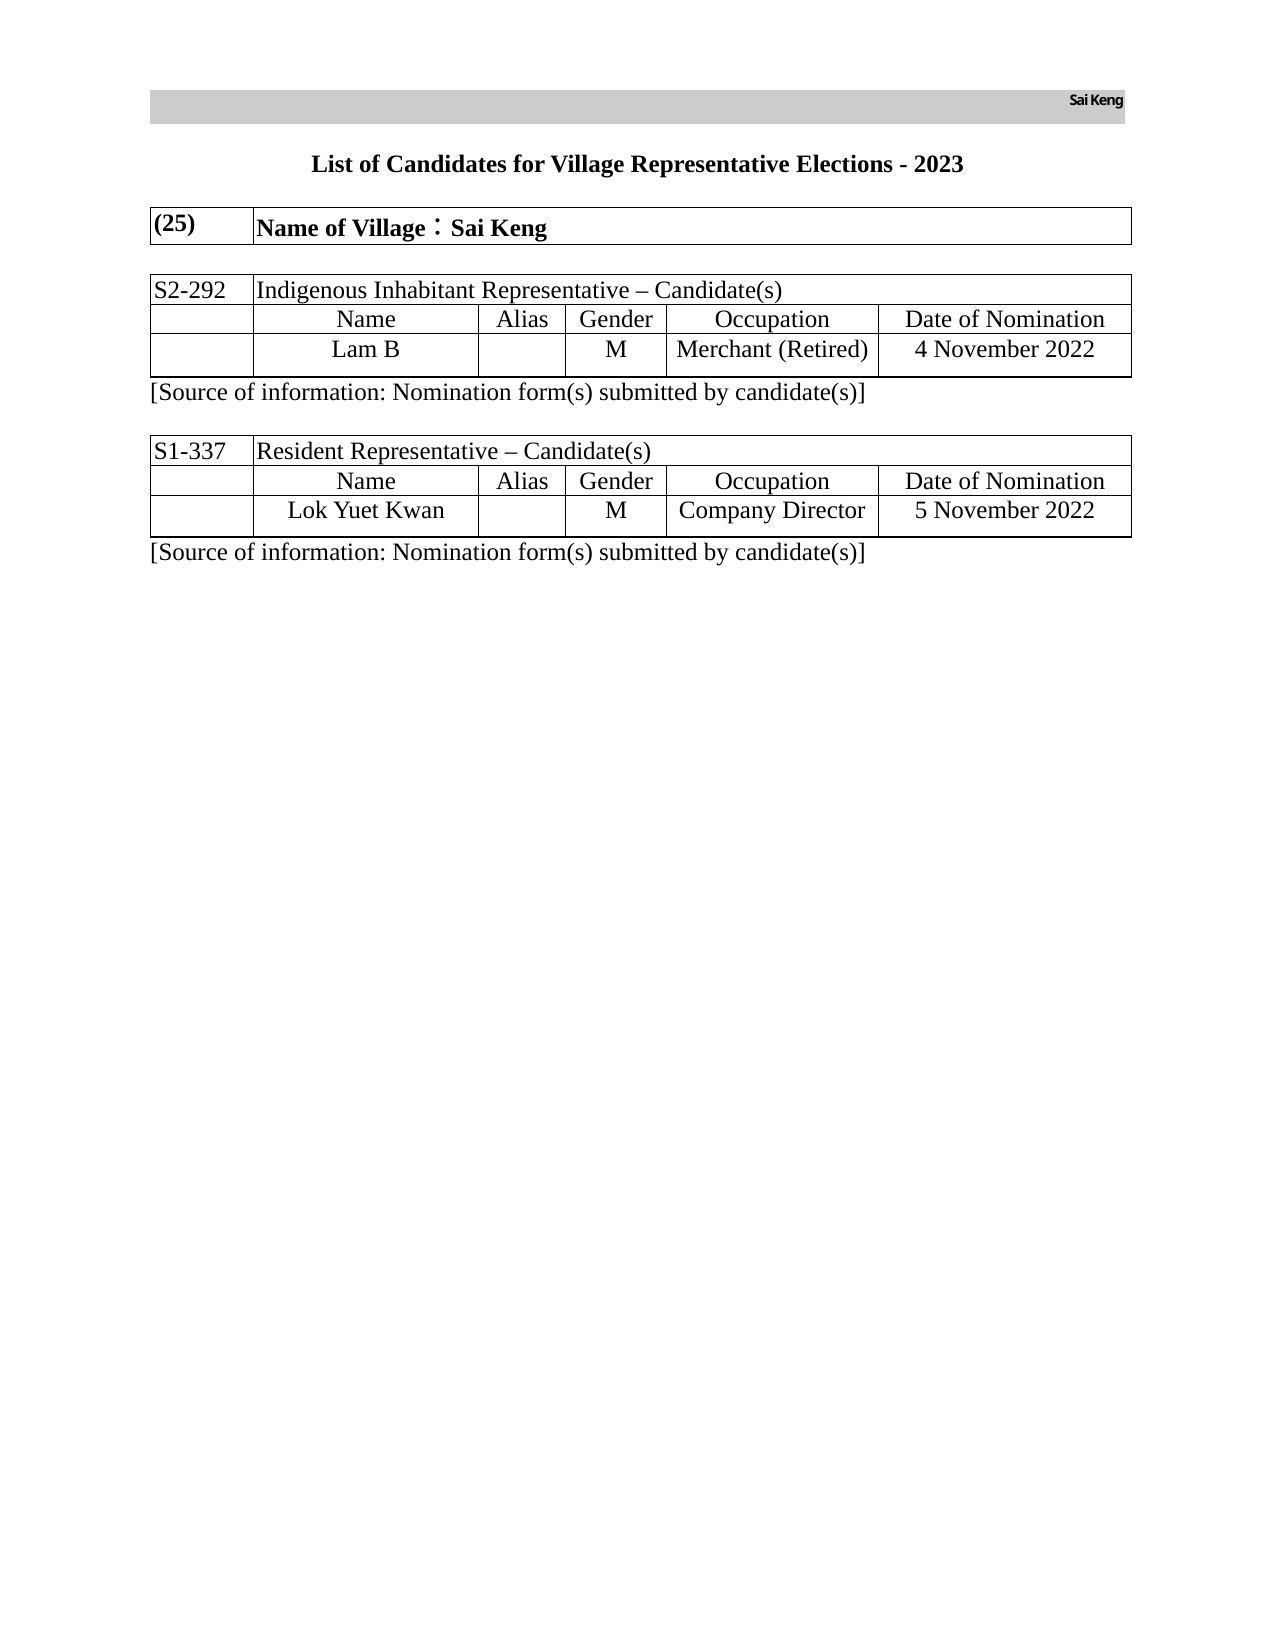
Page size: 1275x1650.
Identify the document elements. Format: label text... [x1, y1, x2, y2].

table_cell [151, 466, 253, 494]
table_header Indigenous Inhabitant Representative – Candidate(s) [254, 275, 1131, 303]
table_cell Merchant (Retired) [667, 334, 878, 376]
text [Source of information: Nomination form(s) submitted by candidate(s)] [150, 538, 1125, 566]
table_header Name of Village︰Sai Keng [254, 208, 1131, 244]
table_cell [151, 496, 253, 536]
table_cell Gender [566, 305, 666, 333]
table_header (25) [151, 208, 253, 244]
table_header S1-337 [151, 436, 253, 465]
subtitle Sai Keng [150, 90, 1125, 124]
text [Source of information: Nomination form(s) submitted by candidate(s)] [150, 378, 1125, 406]
table_header S2-292 [151, 275, 253, 303]
table_header Resident Representative – Candidate(s) [254, 436, 1131, 465]
table_cell Occupation [667, 305, 878, 333]
table_cell M [566, 496, 666, 536]
table_cell 5 November 2022 [879, 496, 1131, 536]
table_cell [479, 334, 565, 376]
table_cell [479, 496, 565, 536]
table_cell Occupation [667, 466, 878, 494]
table_cell M [566, 334, 666, 376]
table_cell [151, 334, 253, 376]
table_cell Gender [566, 466, 666, 494]
table_cell Lok Yuet Kwan [254, 496, 478, 536]
table_cell Name [254, 466, 478, 494]
table_cell Lam B [254, 334, 478, 376]
table_cell Alias [479, 305, 565, 333]
table_cell Date of Nomination [879, 305, 1131, 333]
table_cell Name [254, 305, 478, 333]
table_cell [151, 305, 253, 333]
table_cell Company Director [667, 496, 878, 536]
table_cell Date of Nomination [879, 466, 1131, 494]
table_cell 4 November 2022 [879, 334, 1131, 376]
title List of Candidates for Village Representative Elections - 2023 [150, 149, 1125, 178]
table_cell Alias [479, 466, 565, 494]
